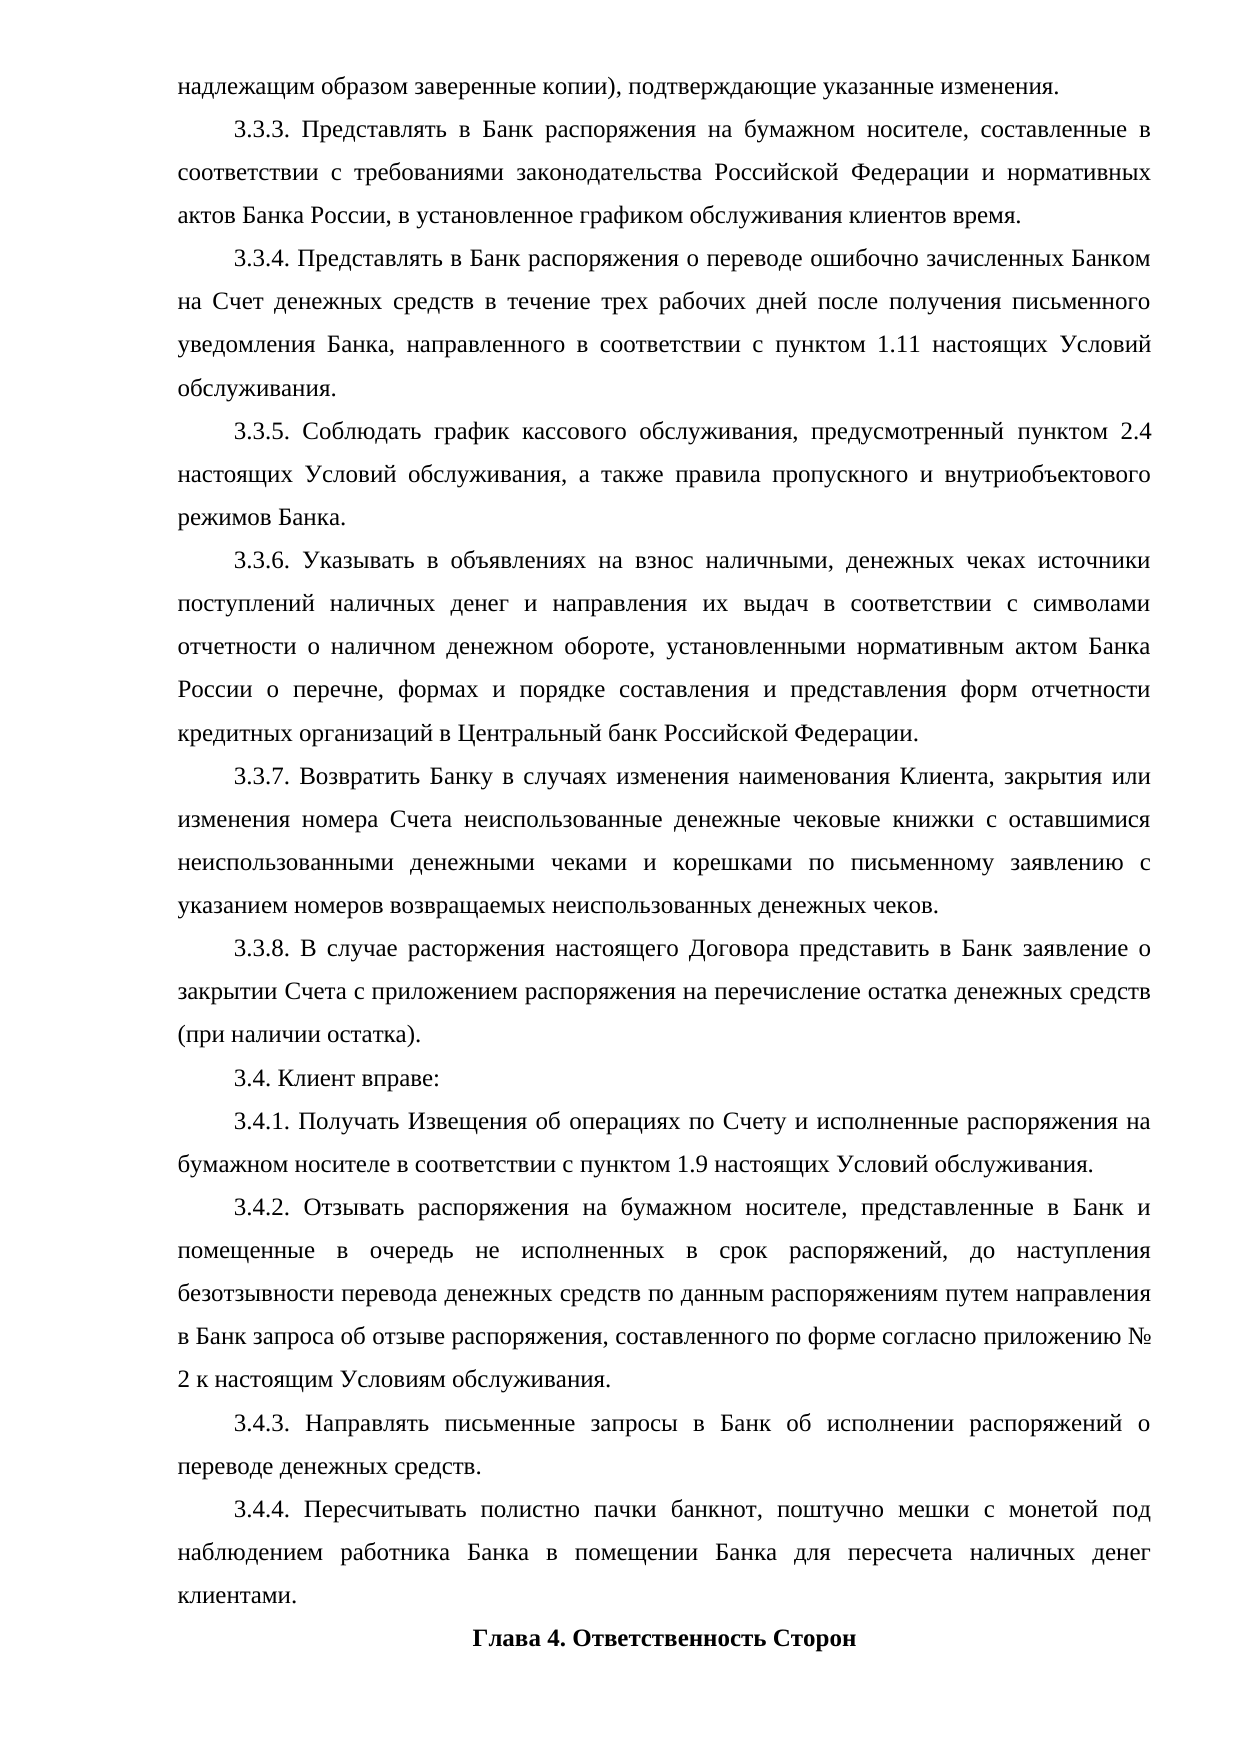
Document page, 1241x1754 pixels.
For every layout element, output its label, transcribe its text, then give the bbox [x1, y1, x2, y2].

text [177, 71, 1152, 99]
text 3.4. Клиент вправе: [177, 1063, 1152, 1091]
text 3.3.3. Представлять в Банк распоряжения на бумажном носителе, составленные в соответствии с требованиями законодательства Российской Федерации и нормативных актов Банка России, в установленное графиком обслуживания клиентов время. [177, 114, 1152, 229]
text 3.3.7. Возвратить Банку в случаях изменения наименования Клиента, закрытия или изменения номера Счета неиспользованные денежные чековые книжки с оставшимися неиспользованными денежными чеками и корешками по письменному заявлению с указанием номеров возвращаемых неиспользованных денежных чеков. [177, 761, 1152, 919]
text 3.3.6. Указывать в объявлениях на взнос наличными, денежных чеках источники поступлений наличных денег и направления их выдач в соответствии с символами отчетности о наличном денежном обороте, установленными нормативным актом Банка России о перечне, формах и порядке составления и представления форм отчетности кредитных организаций в Центральный банк Российской Федерации. [177, 545, 1152, 746]
text 3.4.3. Направлять письменные запросы в Банк об исполнении распоряжений о переводе денежных средств. [177, 1408, 1152, 1479]
text 3.3.4. Представлять в Банк распоряжения о переводе ошибочно зачисленных Банком на Счет денежных средств в течение трех рабочих дней после получения письменного уведомления Банка, направленного в соответствии с пунктом 1.11 настоящих Условий обслуживания. [177, 243, 1152, 401]
text 3.4.2. Отзывать распоряжения на бумажном носителе, представленные в Банк и помещенные в очередь не исполненных в срок распоряжений, до наступления безотзывности перевода денежных средств по данным распоряжениям путем направления в Банк запроса об отзыве распоряжения, составленного по форме согласно приложению № 2 к настоящим Условиям обслуживания. [177, 1192, 1152, 1393]
text 3.4.4. Пересчитывать полистно пачки банкнот, поштучно мешки с монетой под наблюдением работника Банка в помещении Банка для пересчета наличных денег клиентами. [177, 1494, 1152, 1609]
text 3.3.5. Соблюдать график кассового обслуживания, предусмотренный пунктом 2.4 настоящих Условий обслуживания, а также правила пропускного и внутриобъектового режимов Банка. [177, 416, 1152, 531]
text 3.3.8. В случае расторжения настоящего Договора представить в Банк заявление о закрытии Счета с приложением распоряжения на перечисление остатка денежных средств (при наличии остатка). [177, 933, 1152, 1048]
text 3.4.1. Получать Извещения об операциях по Счету и исполненные распоряжения на бумажном носителе в соответствии с пунктом 1.9 настоящих Условий обслуживания. [177, 1106, 1152, 1178]
title Глава 4. Ответственность Сторон [177, 1623, 1152, 1652]
